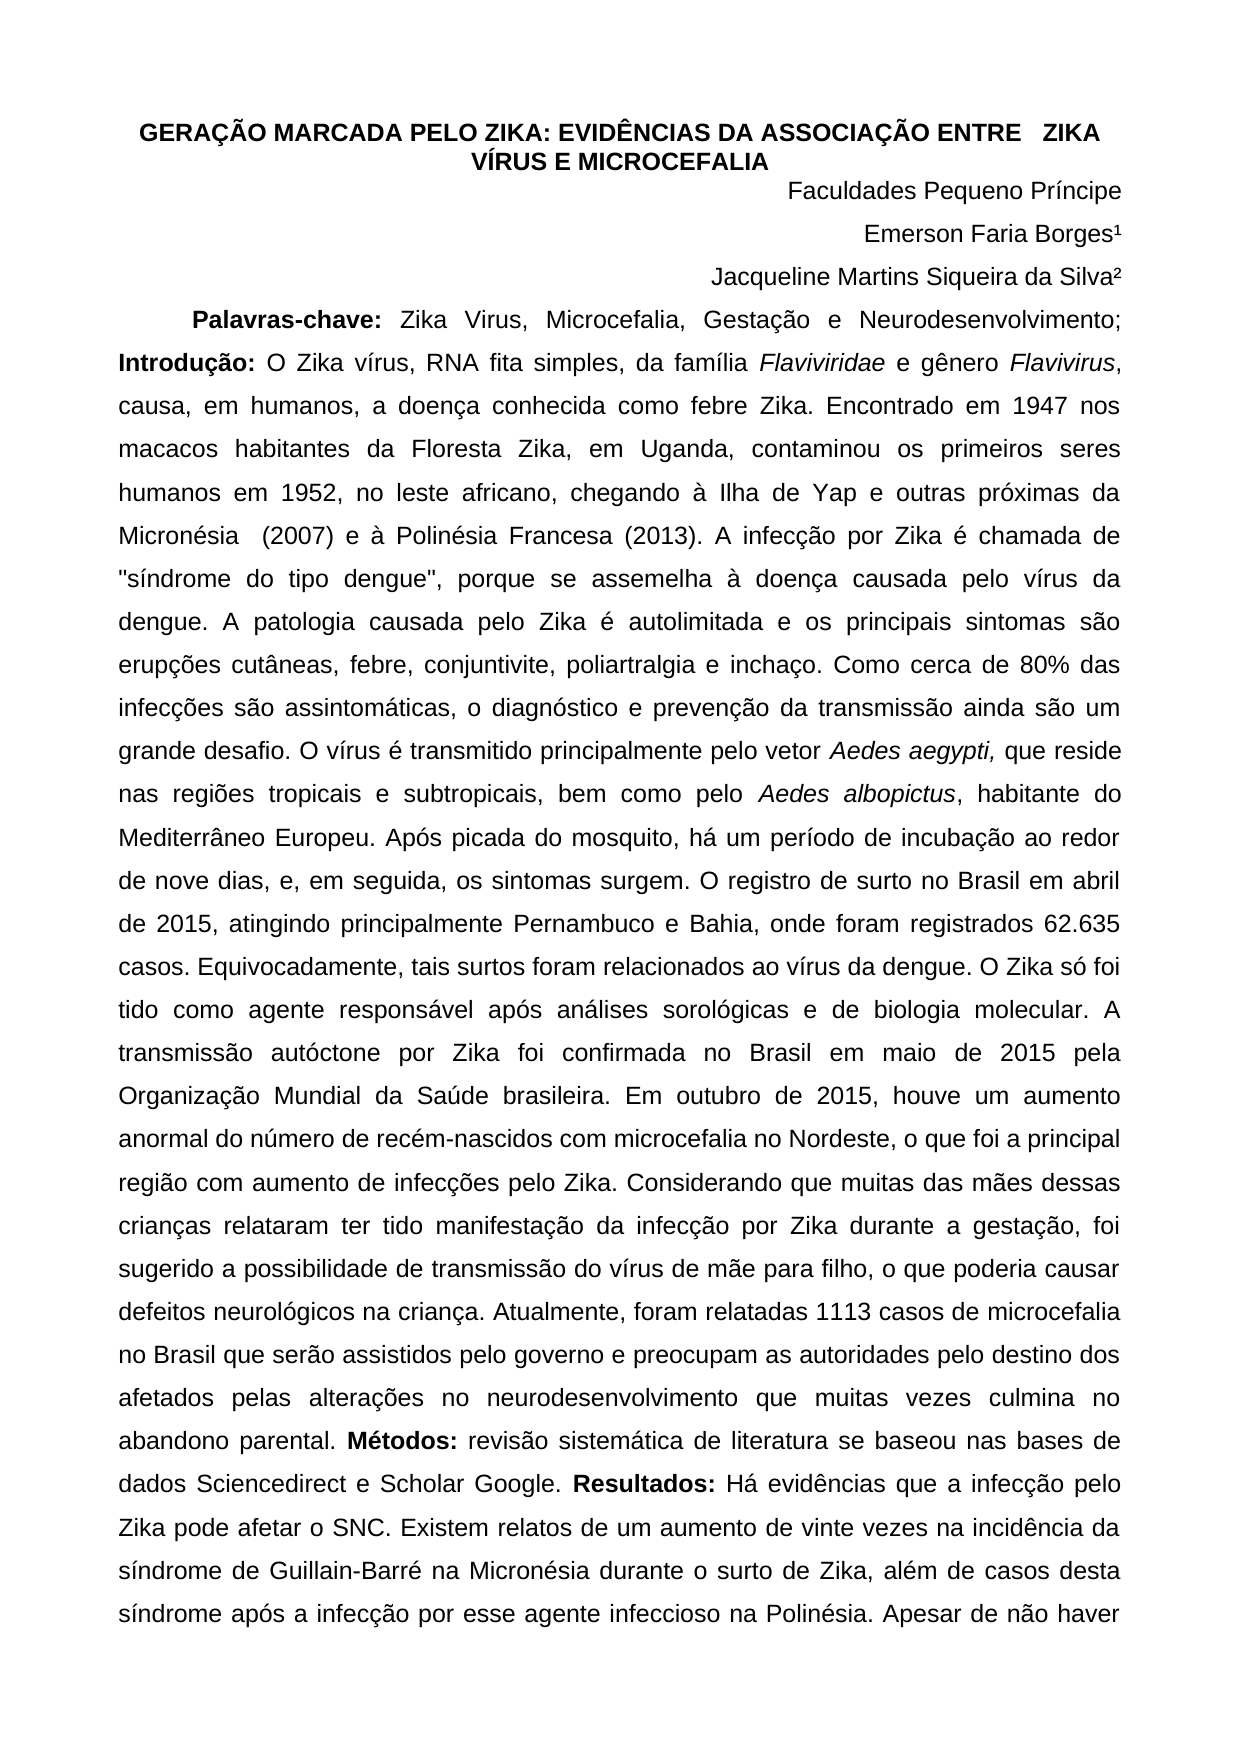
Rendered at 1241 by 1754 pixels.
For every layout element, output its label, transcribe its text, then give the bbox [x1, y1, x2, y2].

text GERAÇÃO MARCADA PELO ZIKA: EVIDÊNCIAS DA ASSOCIAÇÃO ENTRE ZIKA VÍRUS E MICROCEFALIA [118, 118, 1122, 176]
text Faculdades Pequeno Príncipe [118, 176, 1122, 204]
text Jacqueline Martins Siqueira da Silva² [118, 262, 1122, 291]
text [118, 305, 1122, 1627]
text Emerson Faria Borges¹ [118, 219, 1122, 247]
